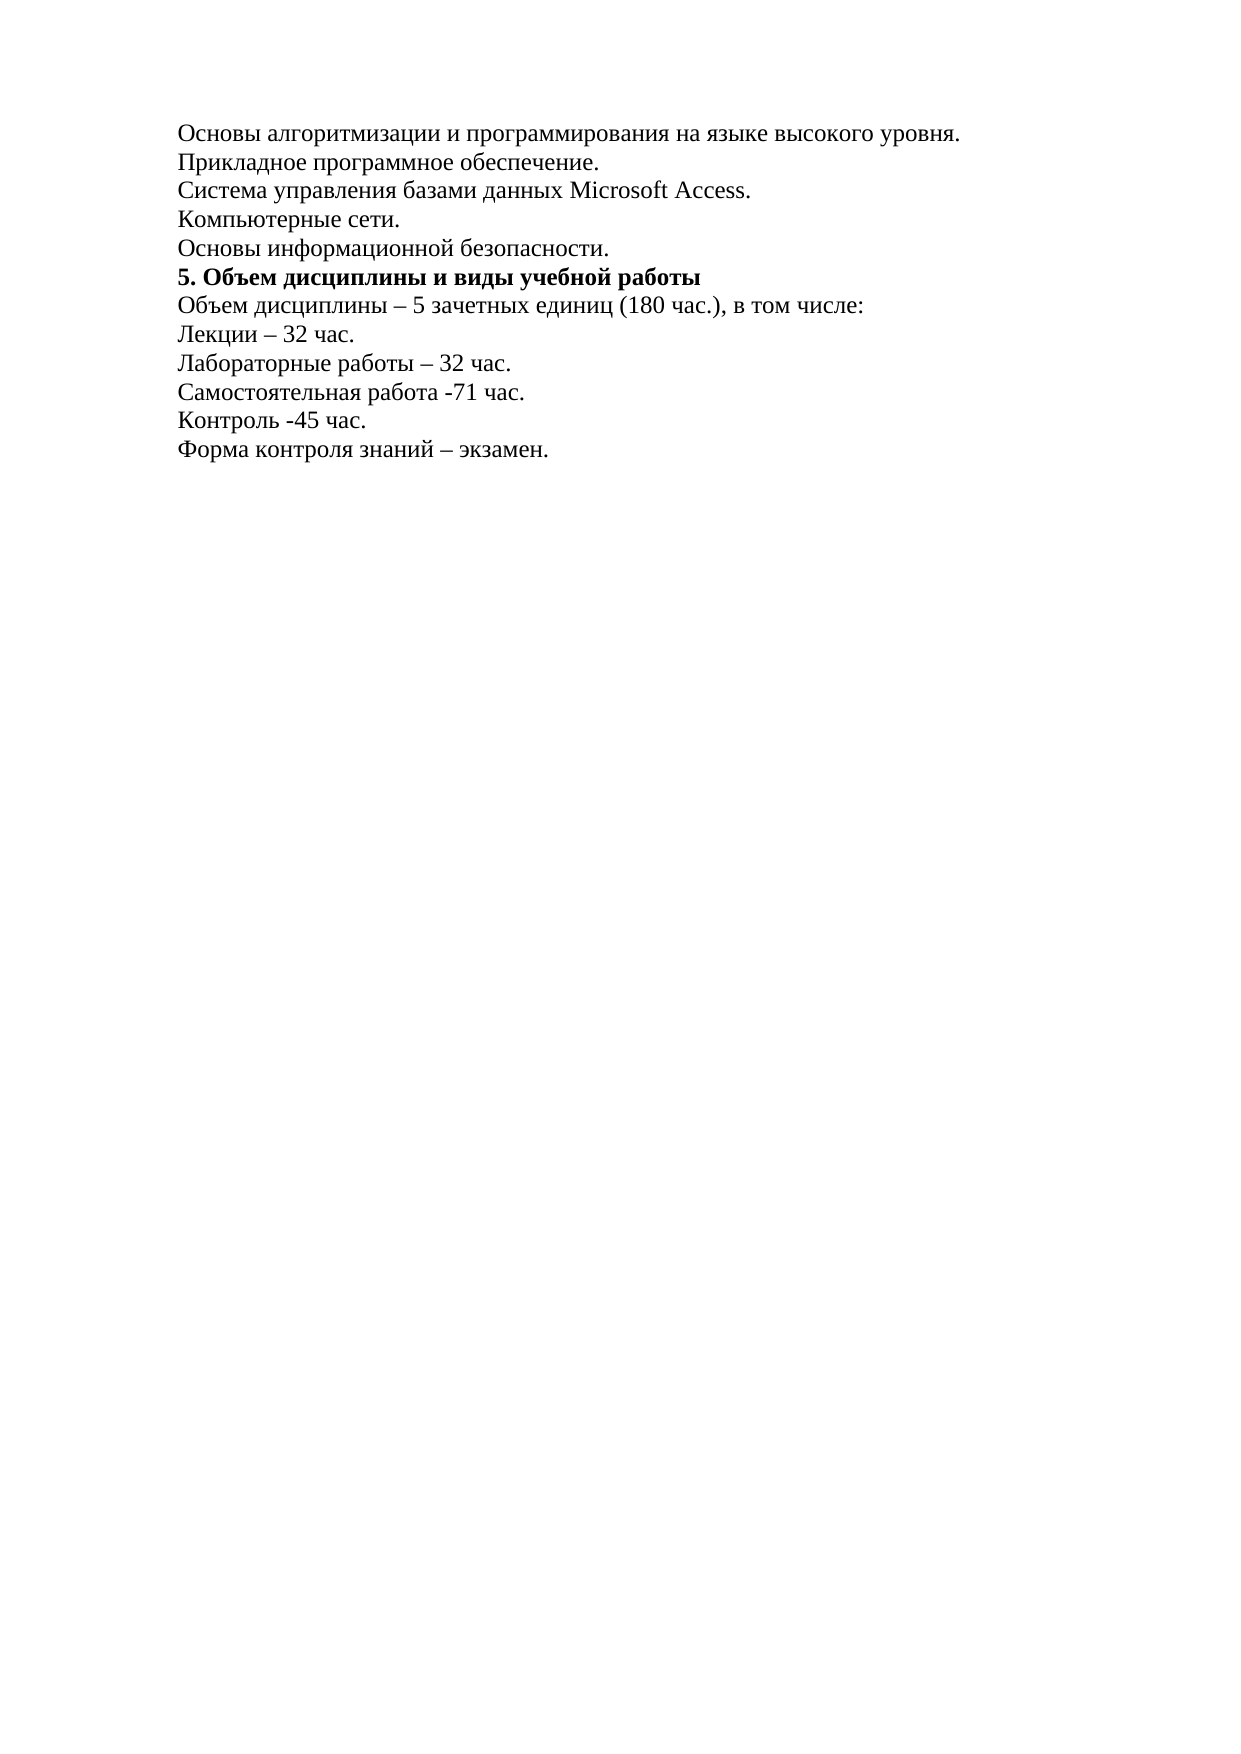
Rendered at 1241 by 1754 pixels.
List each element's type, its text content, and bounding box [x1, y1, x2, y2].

text Контроль -45 час. [177, 406, 1152, 434]
text Форма контроля знаний – экзамен. [177, 434, 1152, 463]
text Система управления базами данных Microsoft Access. [177, 176, 1152, 204]
text Лекции – 32 час. [177, 319, 1152, 348]
text Лабораторные работы – 32 час. [177, 348, 1152, 377]
text Компьютерные сети. [177, 204, 1152, 233]
text Прикладное программное обеспечение. [177, 147, 1152, 176]
text Объем дисциплины – 5 зачетных единиц (180 час.), в том числе: [177, 291, 1152, 319]
text Основы алгоритмизации и программирования на языке высокого уровня. [177, 118, 1152, 147]
text Самостоятельная работа -71 час. [177, 377, 1152, 406]
text 5. Объем дисциплины и виды учебной работы [177, 262, 1152, 291]
text Основы информационной безопасности. [177, 233, 1152, 262]
